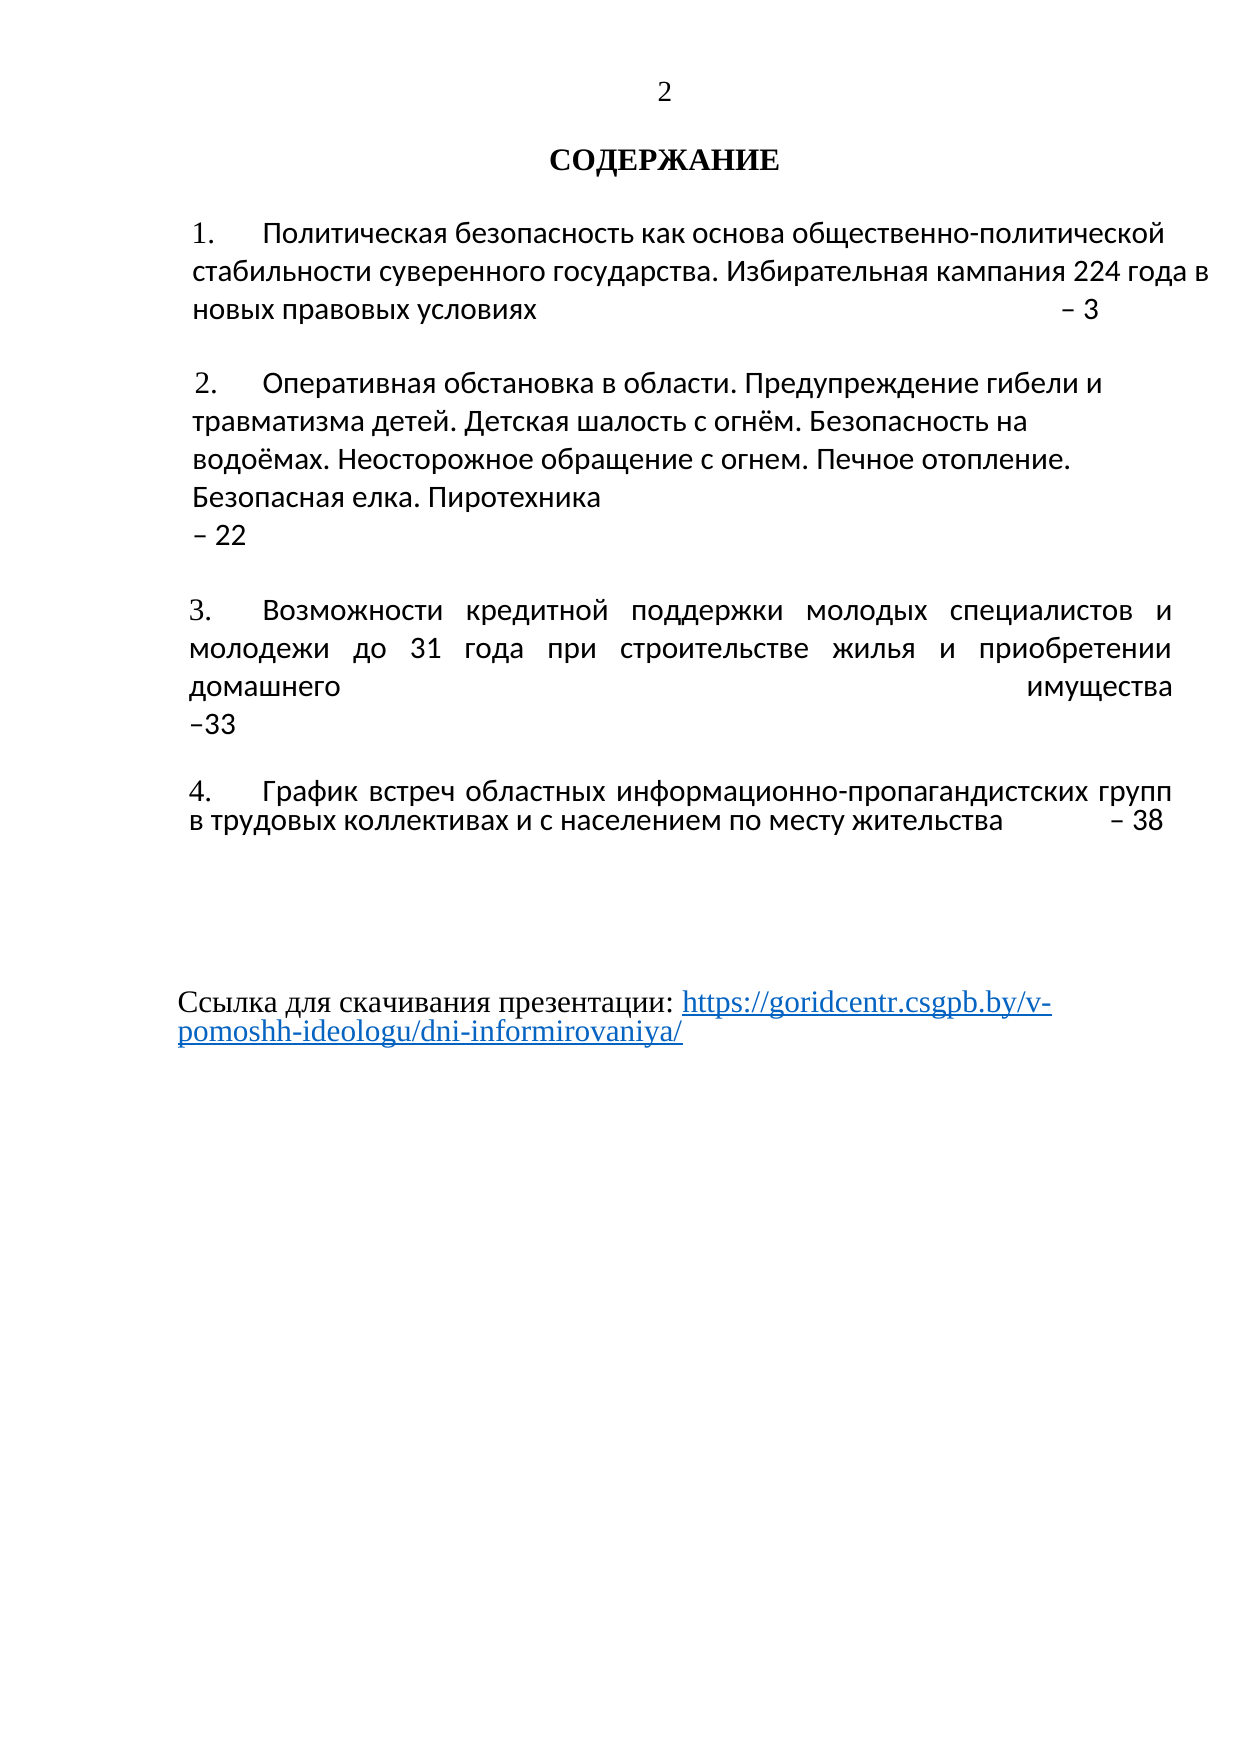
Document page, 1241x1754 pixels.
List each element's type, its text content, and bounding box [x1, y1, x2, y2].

text Ссылка для скачивания презентации: https://goridcentr.csgpb.by/v-pomoshh-ideologu/dni-informirovaniya/ [177, 989, 1152, 1047]
table_cell График встреч областных информационно-пропагандистских групп в трудовых коллективах и с населением по месту жительства – 38 [177, 778, 1184, 872]
table_cell Возможности кредитной поддержки молодых специалистов и молодежи до 31 года при строительстве жилья и приобретении домашнего имущества –33 [177, 590, 1184, 778]
table_cell Оперативная обстановка в области. Предупреждение гибели и травматизма детей. Детская шалость с огнём. Безопасность на водоёмах. Неосторожное обращение с огнем. Печное отопление. Безопасная елка. Пиротехника…………… – 22 [177, 363, 1184, 589]
table_header [1184, 213, 1226, 363]
text СОДЕРЖАНИЕ [177, 141, 1152, 177]
table_header Политическая безопасность как основа общественно-политической стабильности суверенного государства. Избирательная кампания 224 года в новых правовых условиях… – 3 [177, 213, 1184, 363]
